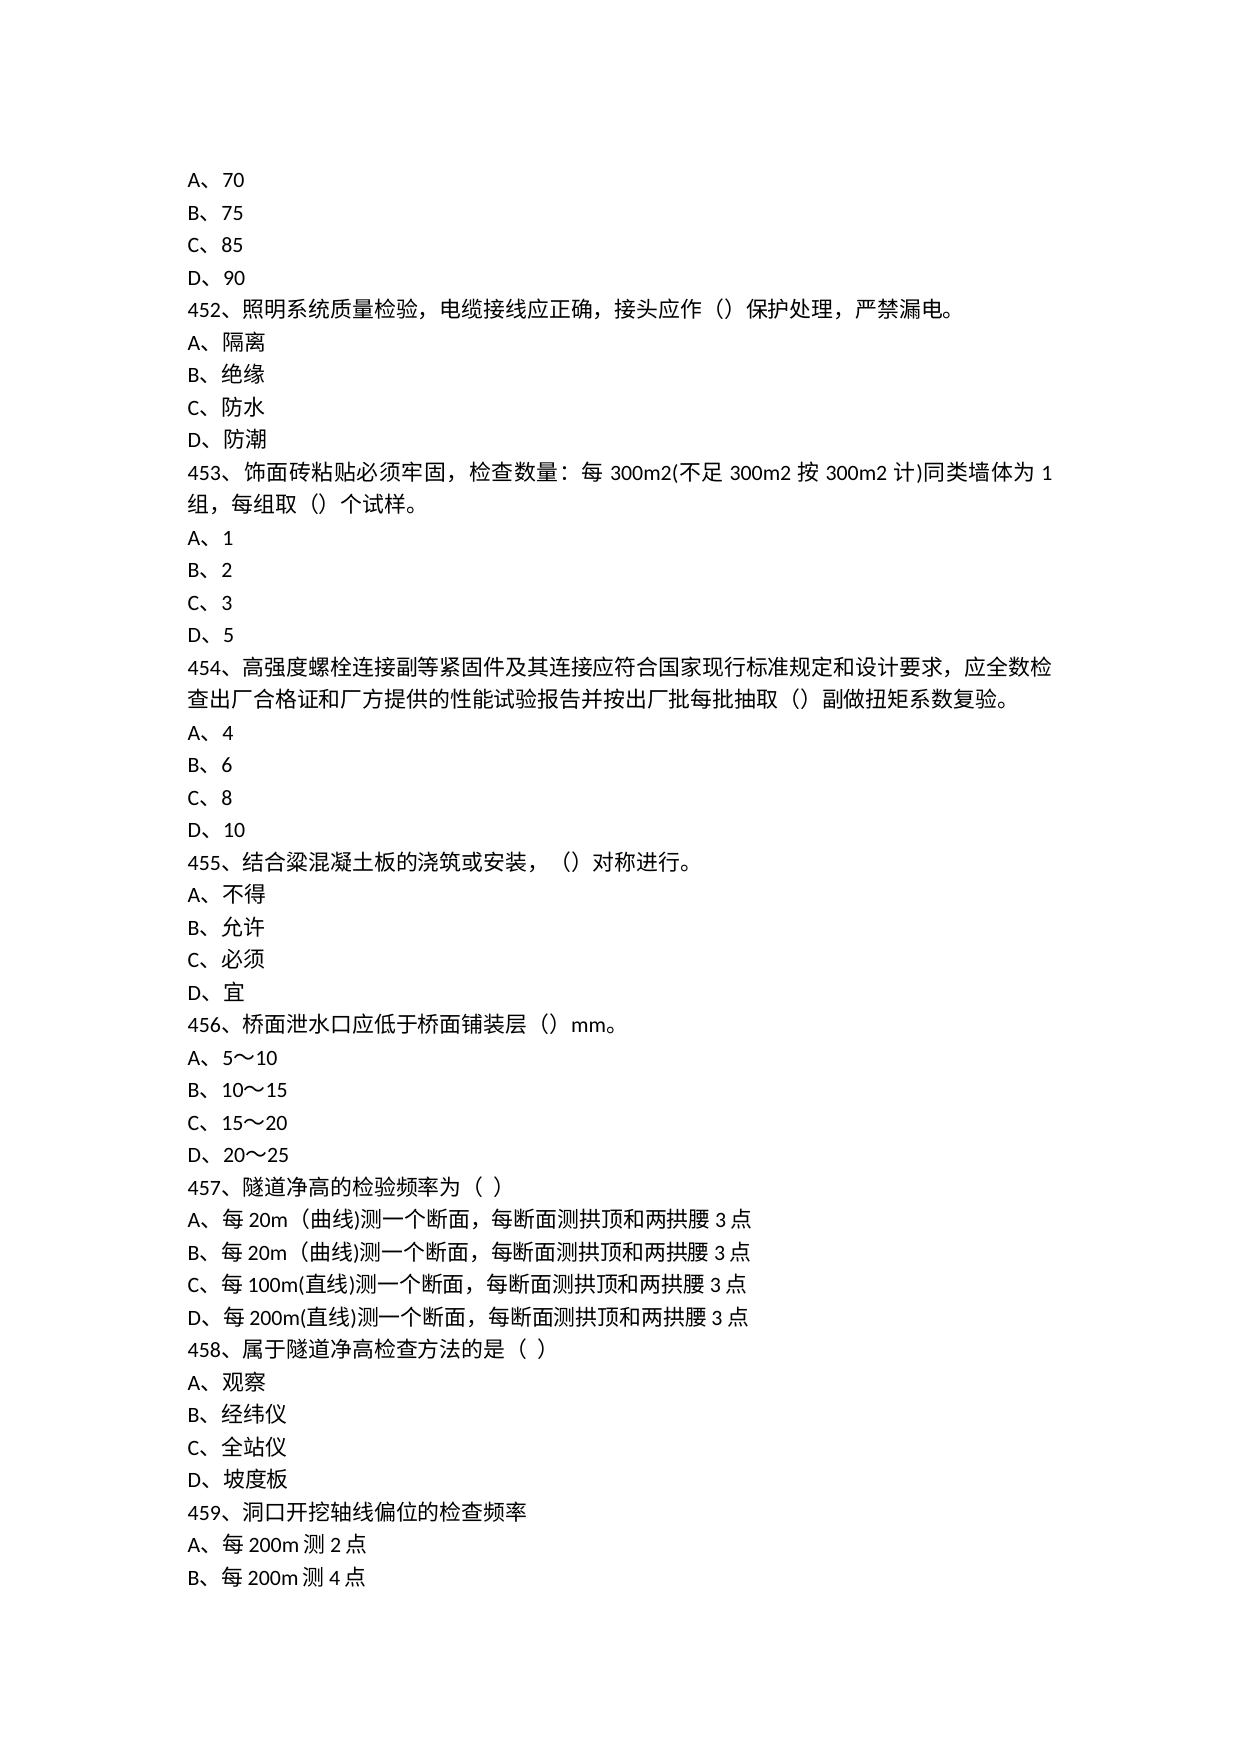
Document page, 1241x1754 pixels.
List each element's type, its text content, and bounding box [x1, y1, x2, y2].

text D、每200m(直线)测一个断面，每断面测拱顶和两拱腰3点 [187, 1299, 1053, 1332]
text C、85 [187, 227, 1053, 259]
text 452、照明系统质量检验，电缆接线应正确，接头应作（）保护处理，严禁漏电。 [187, 292, 1053, 324]
text D、坡度板 [187, 1462, 1053, 1494]
text B、经纬仪 [187, 1397, 1053, 1429]
text B、10～15 [187, 1072, 1053, 1104]
text A、不得 [187, 877, 1053, 909]
text C、8 [187, 779, 1053, 812]
text A、隔离 [187, 324, 1053, 357]
text A、4 [187, 714, 1053, 747]
text C、必须 [187, 942, 1053, 974]
text A、每20m（曲线)测一个断面，每断面测拱顶和两拱腰3点 [187, 1202, 1053, 1234]
text B、每200m测4点 [187, 1559, 1053, 1592]
text C、防水 [187, 389, 1053, 422]
text A、70 [187, 162, 1053, 194]
text C、3 [187, 584, 1053, 617]
text 453、饰面砖粘贴必须牢固，检查数量：每 300m2(不足 300m2 按 300m2 计)同类墙体为 1 组，每组取（）个试样。 [187, 454, 1053, 519]
text D、20～25 [187, 1137, 1053, 1169]
text A、观察 [187, 1364, 1053, 1397]
text 457、隧道净高的检验频率为（ ） [187, 1169, 1053, 1202]
text D、5 [187, 617, 1053, 649]
text 454、高强度螺栓连接副等紧固件及其连接应符合国家现行标准规定和设计要求，应全数检查出厂合格证和厂方提供的性能试验报告并按出厂批每批抽取（）副做扭矩系数复验。 [187, 649, 1053, 714]
text A、1 [187, 519, 1053, 552]
text D、90 [187, 259, 1053, 292]
text 456、桥面泄水口应低于桥面铺装层（）mm。 [187, 1007, 1053, 1039]
text C、全站仪 [187, 1429, 1053, 1462]
text B、绝缘 [187, 357, 1053, 389]
text D、防潮 [187, 422, 1053, 454]
text B、2 [187, 552, 1053, 584]
text D、10 [187, 812, 1053, 844]
text B、75 [187, 194, 1053, 227]
text B、每20m（曲线)测一个断面，每断面测拱顶和两拱腰3点 [187, 1234, 1053, 1267]
text A、5～10 [187, 1039, 1053, 1072]
text 455、结合粱混凝土板的浇筑或安装，（）对称进行。 [187, 844, 1053, 877]
text B、6 [187, 747, 1053, 779]
text 459、洞口开挖轴线偏位的检查频率 [187, 1494, 1053, 1527]
text D、宜 [187, 974, 1053, 1007]
text 458、属于隧道净高检查方法的是（ ） [187, 1332, 1053, 1364]
text B、允许 [187, 909, 1053, 942]
text C、15～20 [187, 1104, 1053, 1137]
text C、每100m(直线)测一个断面，每断面测拱顶和两拱腰3点 [187, 1267, 1053, 1299]
text A、每200m测2点 [187, 1527, 1053, 1559]
